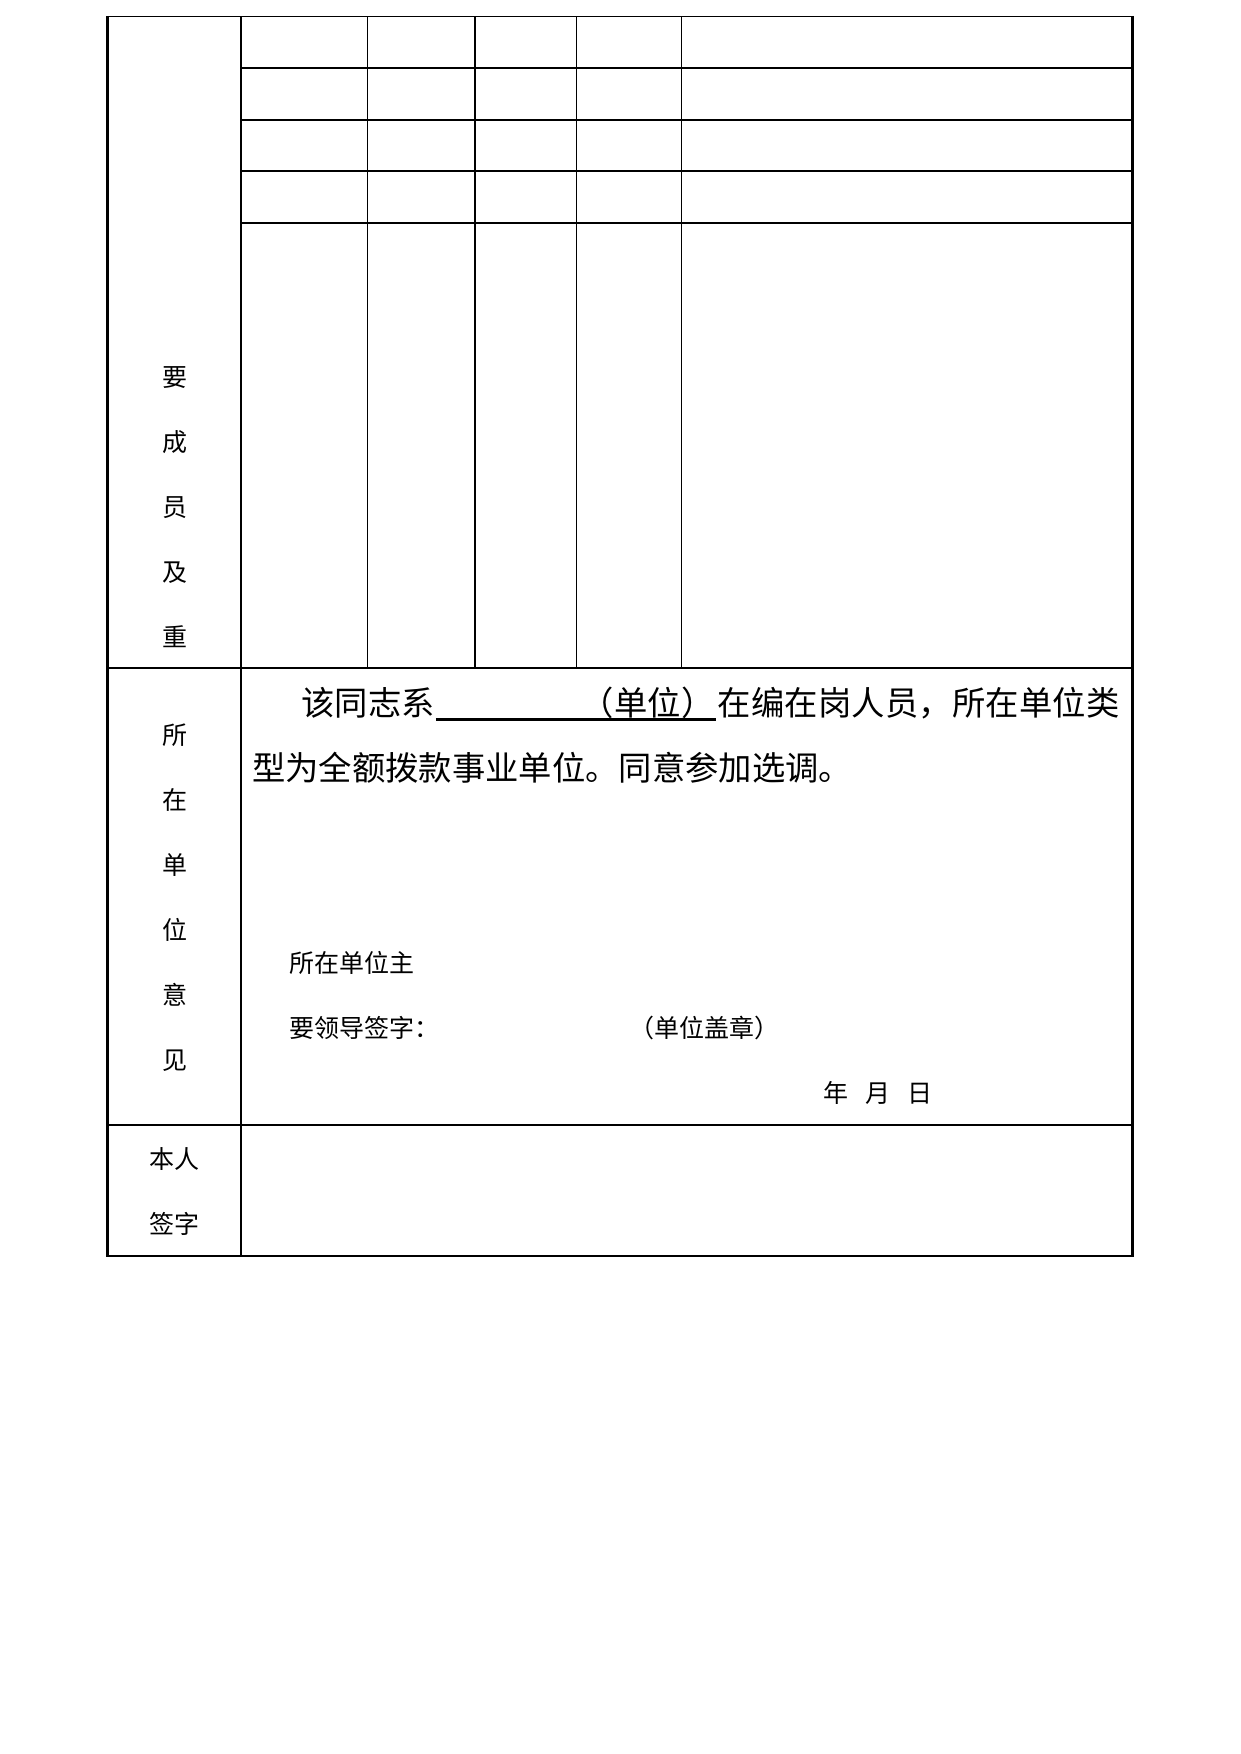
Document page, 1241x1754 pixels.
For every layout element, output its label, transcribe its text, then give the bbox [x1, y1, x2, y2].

table_cell [368, 172, 474, 222]
table_cell [476, 69, 576, 119]
table_cell [242, 172, 367, 222]
table_cell [242, 1126, 1131, 1255]
table_cell 本人 签字 [109, 1126, 240, 1255]
table_cell [242, 69, 367, 119]
table_cell [476, 17, 576, 67]
table_cell [476, 121, 576, 170]
table_cell [368, 224, 474, 667]
table_cell [577, 17, 681, 67]
table_cell [476, 172, 576, 222]
table_cell [242, 224, 367, 667]
table_cell [577, 224, 681, 667]
table_cell [682, 172, 1131, 222]
table_cell [577, 69, 681, 119]
table_cell [476, 224, 576, 667]
table_cell [682, 69, 1131, 119]
table_cell [242, 121, 367, 170]
table_cell [682, 121, 1131, 170]
table_cell [682, 224, 1131, 667]
table_cell 该同志系 （单位）在编在岗人员，所在单位类型为全额拨款事业单位。同意参加选调。 所在单位主 要领导签字： （单位盖章） 年 月 日 [242, 669, 1131, 1124]
table_cell [242, 17, 367, 67]
table_cell [368, 121, 474, 170]
table_cell 所 在 单 位 意 见 [109, 669, 240, 1124]
table_cell [368, 69, 474, 119]
table_cell [577, 121, 681, 170]
table_cell [577, 172, 681, 222]
table_cell [368, 17, 474, 67]
table_cell [682, 17, 1131, 67]
